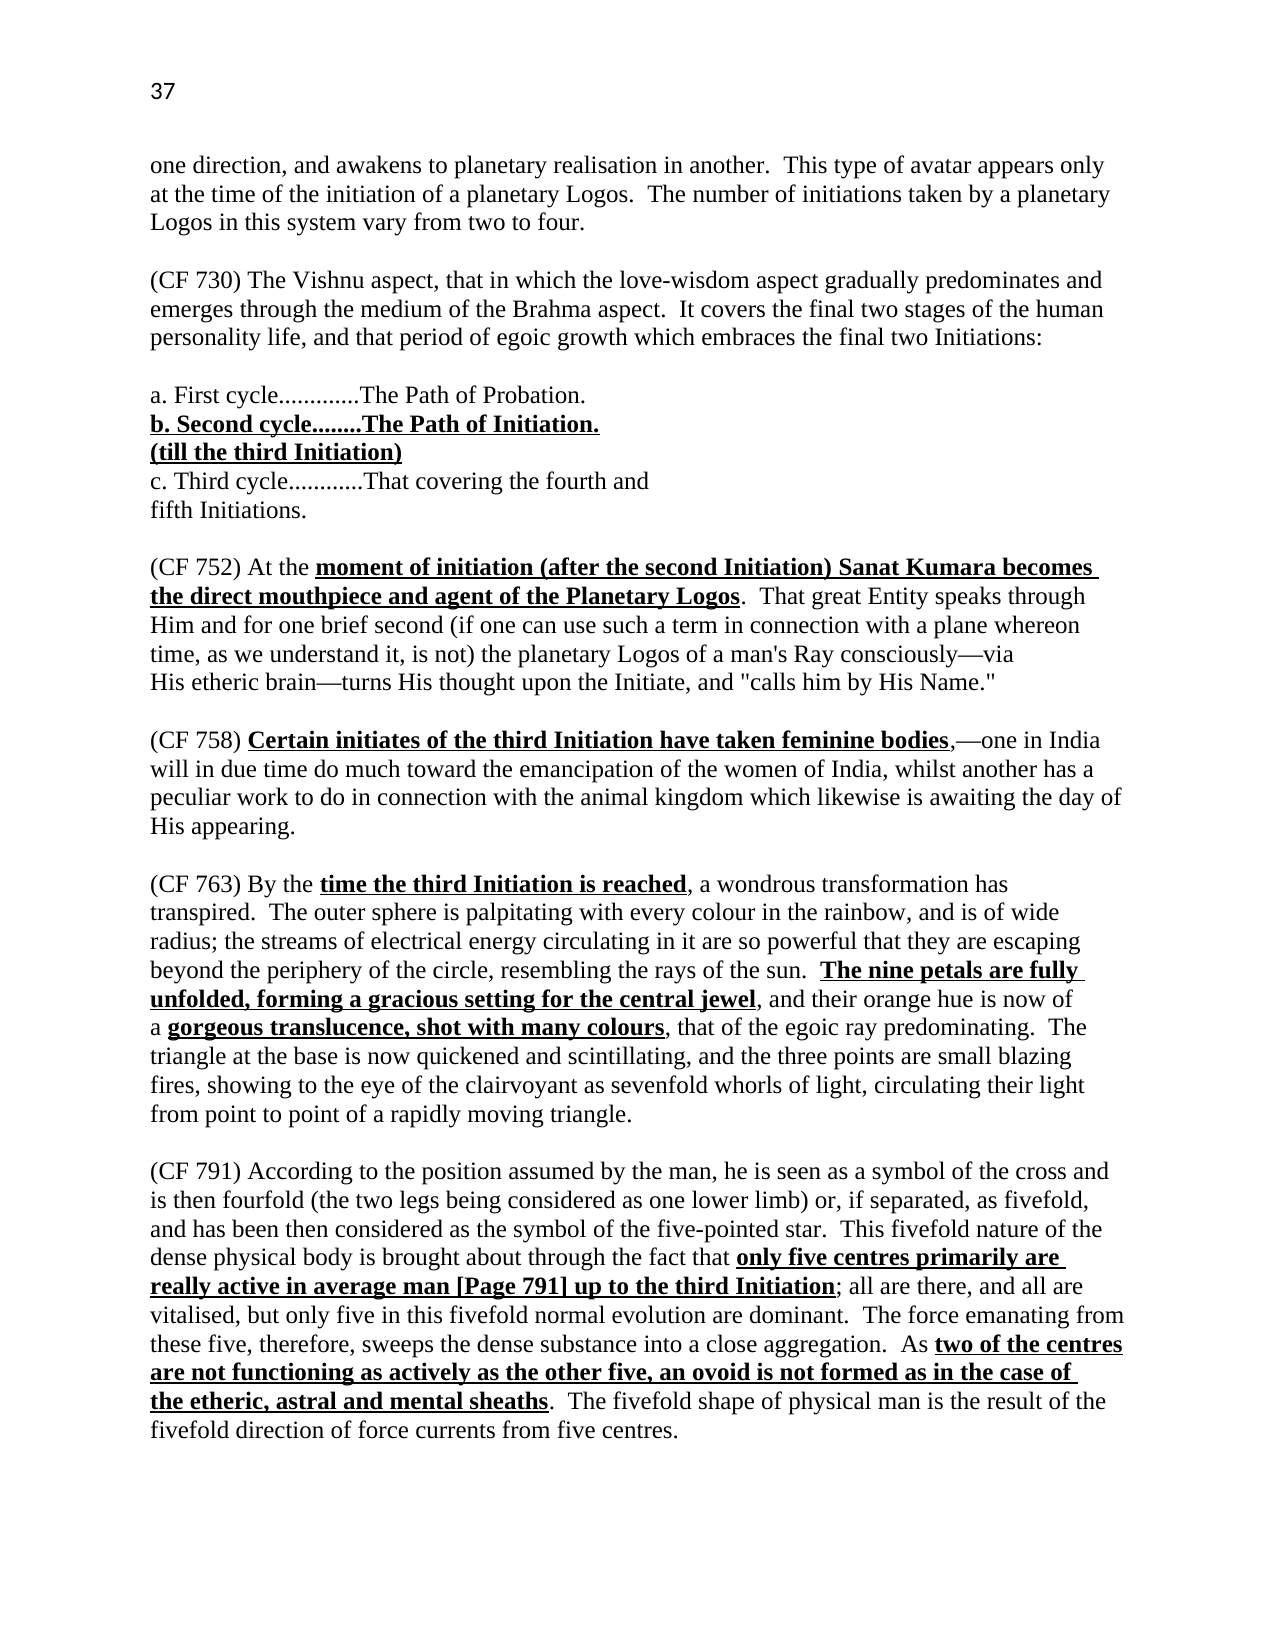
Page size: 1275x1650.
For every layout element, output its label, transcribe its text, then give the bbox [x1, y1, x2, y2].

text fifth Initiations. [150, 495, 1125, 524]
text (CF 730) The Vishnu aspect, that in which the love-wisdom aspect gradually predominates and emerges through the medium of the Brahma aspect. It covers the final two stages of the human personality life, and that period of egoic growth which embraces the final two Initiations: [150, 265, 1125, 351]
text (CF 791) According to the position assumed by the man, he is seen as a symbol of the cross and is then fourfold (the two legs being considered as one lower limb) or, if separated, as fivefold, and has been then considered as the symbol of the five-pointed star. This fivefold nature of the dense physical body is brought about through the fact that only five centres primarily are really active in average man [Page 791] up to the third Initiation; all are there, and all are vitalised, but only five in this fivefold normal evolution are dominant. The force emanating from these five, therefore, sweeps the dense substance into a close aggregation. As two of the centres are not functioning as actively as the other five, an ovoid is not formed as in the case of the etheric, astral and mental sheaths. The fivefold shape of physical man is the result of the fivefold direction of force currents from five centres. [150, 1156, 1125, 1444]
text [150, 150, 1125, 236]
text (CF 758) Certain initiates of the third Initiation have taken feminine bodies,—one in India will in due time do much toward the emancipation of the women of India, whilst another has a peculiar work to do in connection with the animal kingdom which likewise is awaiting the day of His appearing. [150, 725, 1125, 840]
text (till the third Initiation) [150, 437, 1125, 466]
text (CF 763) By the time the third Initiation is reached, a wondrous transformation has transpired. The outer sphere is palpitating with every colour in the rainbow, and is of wide radius; the streams of electrical energy circulating in it are so powerful that they are escaping beyond the periphery of the circle, resembling the rays of the sun. The nine petals are fully unfolded, forming a gracious setting for the central jewel, and their orange hue is now of a gorgeous translucence, shot with many colours, that of the egoic ray predominating. The triangle at the base is now quickened and scintillating, and the three points are small blazing fires, showing to the eye of the clairvoyant as sevenfold whorls of light, circulating their light from point to point of a rapidly moving triangle. [150, 869, 1125, 1127]
text (CF 752) At the moment of initiation (after the second Initiation) Sanat Kumara becomes the direct mouthpiece and agent of the Planetary Logos. That great Entity speaks through Him and for one brief second (if one can use such a term in connection with a plane whereon time, as we understand it, is not) the planetary Logos of a man's Ray consciously—via His etheric brain—turns His thought upon the Initiate, and "calls him by His Name." [150, 552, 1125, 696]
text a. First cycle.............The Path of Probation. [150, 380, 1125, 409]
text b. Second cycle........The Path of Initiation. [150, 409, 1125, 437]
text c. Third cycle............That covering the fourth and [150, 466, 1125, 495]
